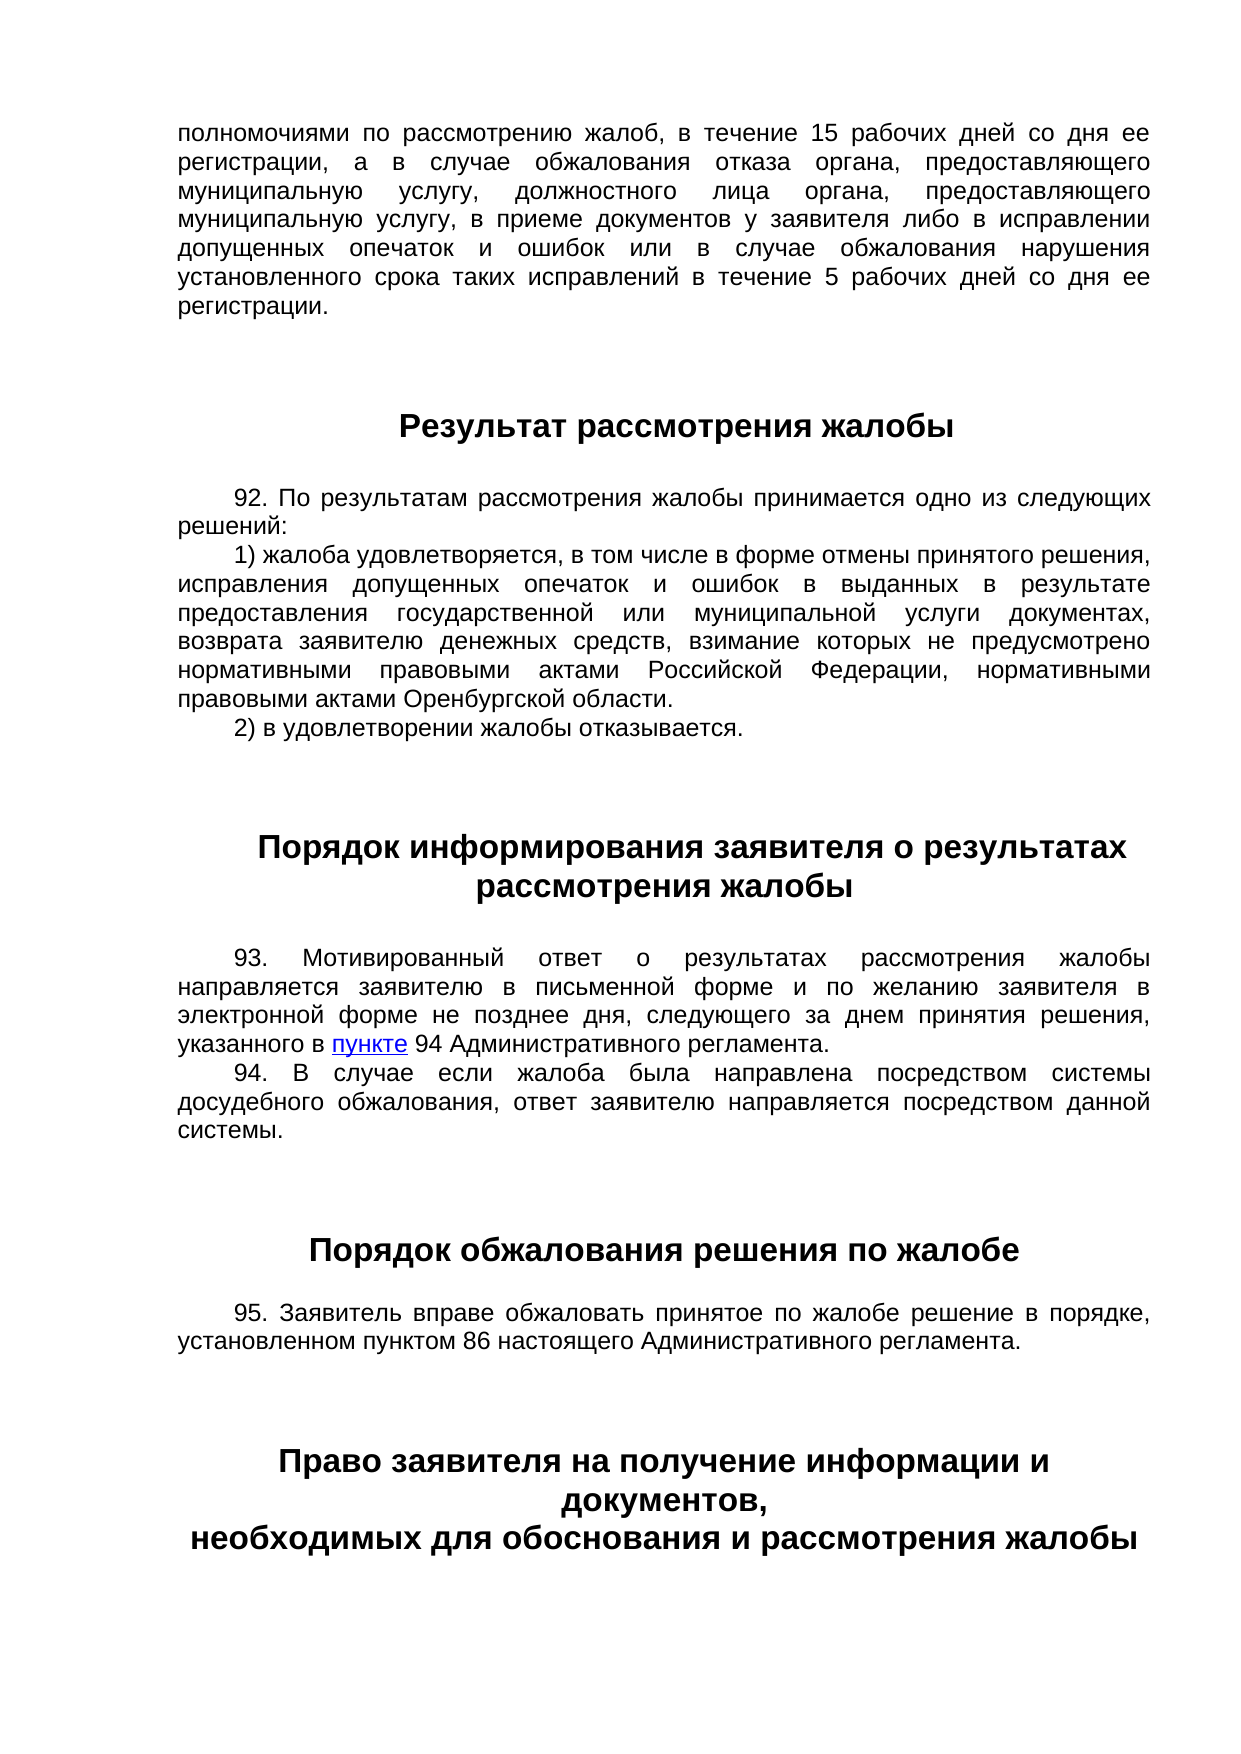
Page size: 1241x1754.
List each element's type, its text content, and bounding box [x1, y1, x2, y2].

text Порядок обжалования решения по жалобе [177, 1230, 1152, 1269]
text Результат рассмотрения жалобы [325, 406, 1152, 444]
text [177, 118, 1152, 319]
text 92. По результатам рассмотрения жалобы принимается одно из следующих решений: [177, 482, 1152, 540]
text 93. Мотивированный ответ о результатах рассмотрения жалобы направляется заявителю в письменной форме и по желанию заявителя в электронной форме не позднее дня, следующего за днем принятия решения, указанного в пункте 94 Административного регламента. [177, 943, 1152, 1058]
text Порядок информирования заявителя о результатах рассмотрения жалобы [177, 827, 1152, 904]
text необходимых для обоснования и рассмотрения жалобы [177, 1518, 1152, 1557]
text 95. Заявитель вправе обжаловать принятое по жалобе решение в порядке, установленном пунктом 86 настоящего Административного регламента. [177, 1297, 1152, 1355]
text 1) жалоба удовлетворяется, в том числе в форме отмены принятого решения, исправления допущенных опечаток и ошибок в выданных в результате предоставления государственной или муниципальной услуги документах, возврата заявителю денежных средств, взимание которых не предусмотрено нормативными правовыми актами Российской Федерации, нормативными правовыми актами Оренбургской области. [177, 540, 1152, 712]
text 2) в удовлетворении жалобы отказывается. [177, 712, 1152, 741]
text 94. В случае если жалоба была направлена посредством системы досудебного обжалования, ответ заявителю направляется посредством данной системы. [177, 1058, 1152, 1144]
text Право заявителя на получение информации и документов, [177, 1441, 1152, 1518]
